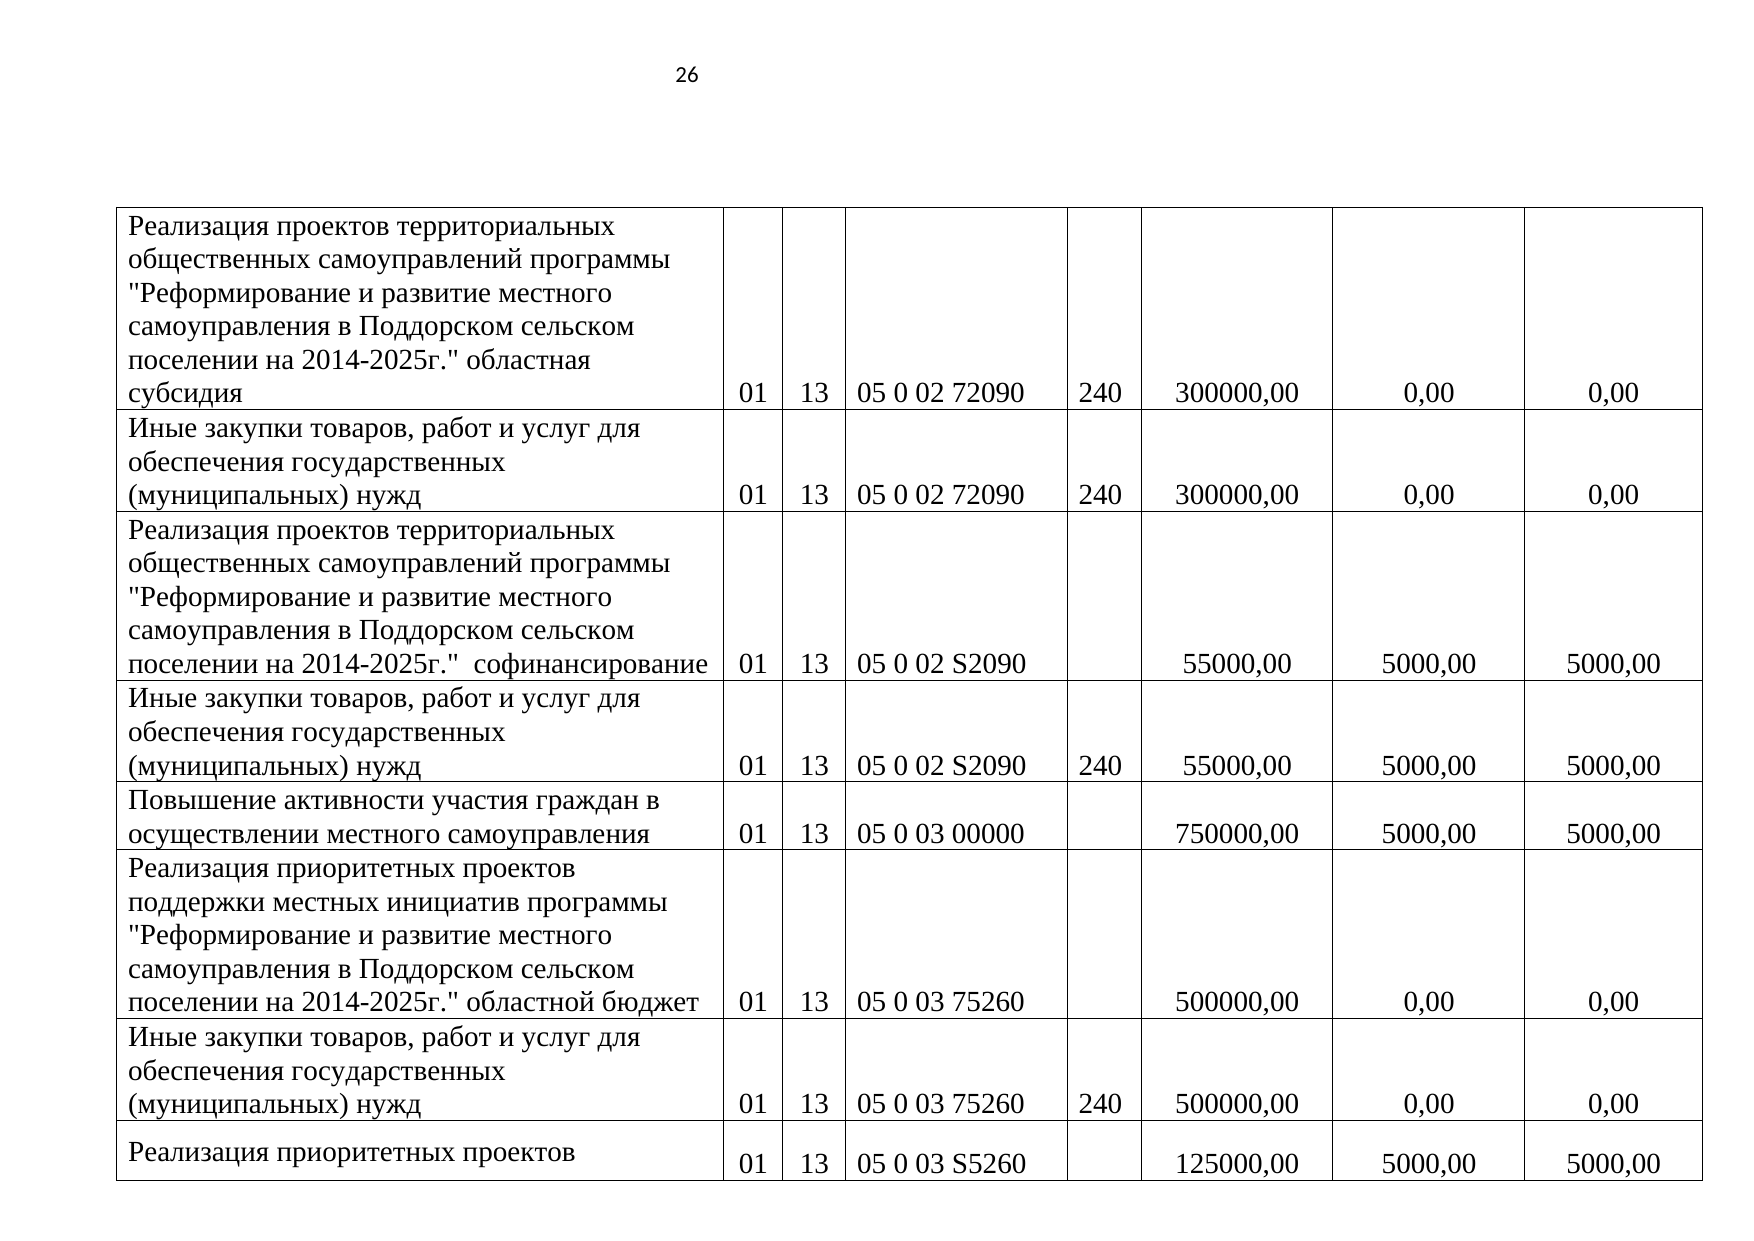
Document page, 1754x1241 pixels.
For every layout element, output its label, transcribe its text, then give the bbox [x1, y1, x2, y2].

table_cell 13 [783, 782, 845, 849]
table_cell 01 [724, 1019, 782, 1120]
table_cell 5000,00 [1333, 1121, 1524, 1180]
table_cell 01 [724, 410, 782, 511]
table_cell 13 [783, 410, 845, 511]
table_cell Реализация проектов территориальных общественных самоуправлений программы "Реформирование и развитие местного самоуправления в Поддорском сельском поселении на 2014-2025г." софинансирование [117, 512, 723, 679]
table_cell 05 0 03 S5260 [846, 1121, 1067, 1180]
table_cell 0,00 [1525, 208, 1702, 409]
table_cell [1068, 1121, 1141, 1180]
table_cell 05 0 02 S2090 [846, 512, 1067, 679]
table_cell 0,00 [1333, 1019, 1524, 1120]
table_cell 5000,00 [1525, 1121, 1702, 1180]
table_cell Реализация проектов территориальных общественных самоуправлений программы "Реформирование и развитие местного самоуправления в Поддорском сельском поселении на 2014-2025г." областная субсидия [117, 208, 723, 409]
table_cell 500000,00 [1142, 850, 1332, 1018]
table_cell 240 [1068, 208, 1141, 409]
table_cell [1068, 850, 1141, 1018]
table_cell 13 [783, 1121, 845, 1180]
table_cell Иные закупки товаров, работ и услуг для обеспечения государственных (муниципальных) нужд [117, 681, 723, 781]
table_cell 5000,00 [1333, 681, 1524, 781]
table_cell 05 0 02 S2090 [846, 681, 1067, 781]
table_cell 5000,00 [1333, 512, 1524, 679]
table_cell 5000,00 [1525, 512, 1702, 679]
table_cell 5000,00 [1525, 782, 1702, 849]
table_cell 0,00 [1525, 850, 1702, 1018]
table_cell 05 0 02 72090 [846, 410, 1067, 511]
table_cell 5000,00 [1333, 782, 1524, 849]
table_cell 05 0 03 75260 [846, 850, 1067, 1018]
table_cell 05 0 02 72090 [846, 208, 1067, 409]
table_cell 0,00 [1333, 410, 1524, 511]
table_cell 13 [783, 850, 845, 1018]
table_cell 13 [783, 1019, 845, 1120]
table_cell 01 [724, 1121, 782, 1180]
table_cell 750000,00 [1142, 782, 1332, 849]
table_cell Повышение активности участия граждан в осуществлении местного самоуправления [117, 782, 723, 849]
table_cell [117, 1121, 723, 1180]
table_cell 01 [724, 512, 782, 679]
table_cell 05 0 03 00000 [846, 782, 1067, 849]
table_cell Иные закупки товаров, работ и услуг для обеспечения государственных (муниципальных) нужд [117, 410, 723, 511]
table_cell 01 [724, 208, 782, 409]
table_cell [1068, 512, 1141, 679]
table_cell 5000,00 [1525, 681, 1702, 781]
table_cell Иные закупки товаров, работ и услуг для обеспечения государственных (муниципальных) нужд [117, 1019, 723, 1120]
table_cell 05 0 03 75260 [846, 1019, 1067, 1120]
table_cell 01 [724, 782, 782, 849]
table_cell 240 [1068, 1019, 1141, 1120]
table_cell 0,00 [1333, 208, 1524, 409]
table_cell 13 [783, 512, 845, 679]
table_cell 300000,00 [1142, 410, 1332, 511]
table_cell 01 [724, 681, 782, 781]
table_cell 0,00 [1333, 850, 1524, 1018]
table_cell 01 [724, 850, 782, 1018]
table_cell 240 [1068, 681, 1141, 781]
table_cell 55000,00 [1142, 512, 1332, 679]
table_cell 300000,00 [1142, 208, 1332, 409]
table_cell 13 [783, 208, 845, 409]
table_cell [1068, 782, 1141, 849]
table_cell 240 [1068, 410, 1141, 511]
table_cell 500000,00 [1142, 1019, 1332, 1120]
table_cell 0,00 [1525, 410, 1702, 511]
table_cell 0,00 [1525, 1019, 1702, 1120]
table_cell 125000,00 [1142, 1121, 1332, 1180]
table_cell Реализация приоритетных проектов поддержки местных инициатив программы "Реформирование и развитие местного самоуправления в Поддорском сельском поселении на 2014-2025г." областной бюджет [117, 850, 723, 1018]
table_cell 55000,00 [1142, 681, 1332, 781]
table_cell 13 [783, 681, 845, 781]
